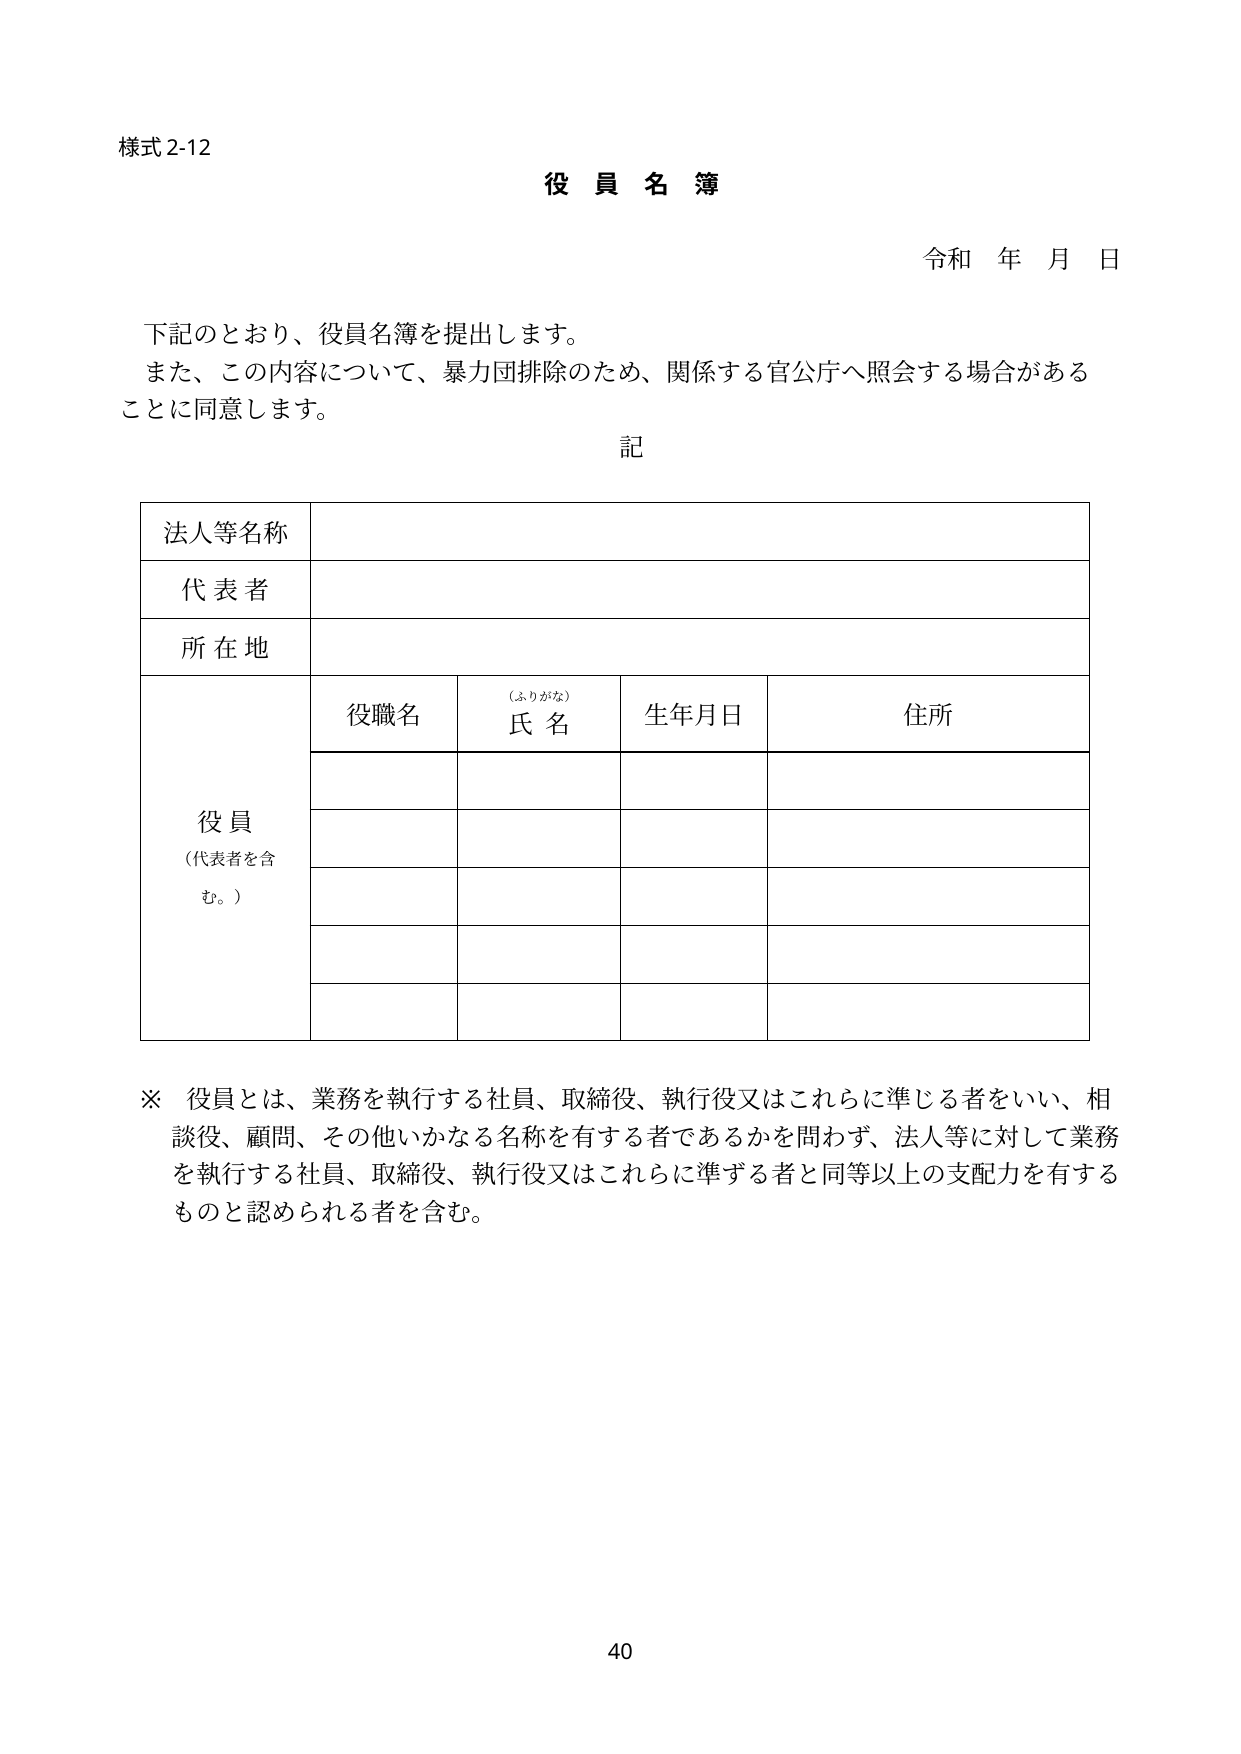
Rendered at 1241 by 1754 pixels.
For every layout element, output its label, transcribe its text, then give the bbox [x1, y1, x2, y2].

table_cell [311, 619, 1089, 675]
table_cell [311, 926, 457, 983]
table_cell [621, 868, 767, 925]
table_cell [768, 926, 1089, 983]
text 令和 年 月 日 [141, 239, 1122, 277]
table_header 法人等名称 [141, 503, 310, 560]
table_cell 役 員 （代表者を含む。） [141, 676, 310, 1040]
table_cell [311, 984, 457, 1040]
table_cell [621, 753, 767, 809]
table_cell [768, 810, 1089, 867]
table_header [311, 503, 1089, 560]
table_cell [311, 561, 1089, 617]
table_cell 代 表 者 [141, 561, 310, 617]
subtitle 様式2-12 [118, 127, 1122, 164]
table_cell [311, 868, 457, 925]
table_cell [458, 868, 620, 925]
table_cell 住所 [768, 676, 1089, 751]
table_cell [768, 753, 1089, 809]
table_cell [311, 753, 457, 809]
table_cell [458, 676, 620, 751]
table_cell 生年月日 [621, 676, 767, 751]
table_cell [458, 810, 620, 867]
table_cell 所 在 地 [141, 619, 310, 675]
table_cell 役職名 [311, 676, 457, 751]
table_cell [768, 984, 1089, 1040]
table_cell [768, 868, 1089, 925]
text ※ 役員とは、業務を執行する社員、取締役、執行役又はこれらに準じる者をいい、相談役、顧問、その他いかなる名称を有する者であるかを問わず、法人等に対して業務を執行する社員、取締役、執行役又はこれらに準ずる者と同等以上の支配力を有するものと認められる者を含む。 [134, 1079, 1122, 1229]
text 下記のとおり、役員名簿を提出します。 [118, 314, 1097, 352]
text また、この内容について、暴力団排除のため、関係する官公庁へ照会する場合があることに同意します。 [118, 352, 1097, 427]
table_cell [621, 984, 767, 1040]
table_cell [458, 926, 620, 983]
table_cell [621, 810, 767, 867]
text 役 員 名 簿 [141, 164, 1122, 202]
table_cell [621, 926, 767, 983]
table_cell [458, 984, 620, 1040]
table_cell [458, 753, 620, 809]
text 記 [141, 427, 1122, 464]
table_cell [311, 810, 457, 867]
